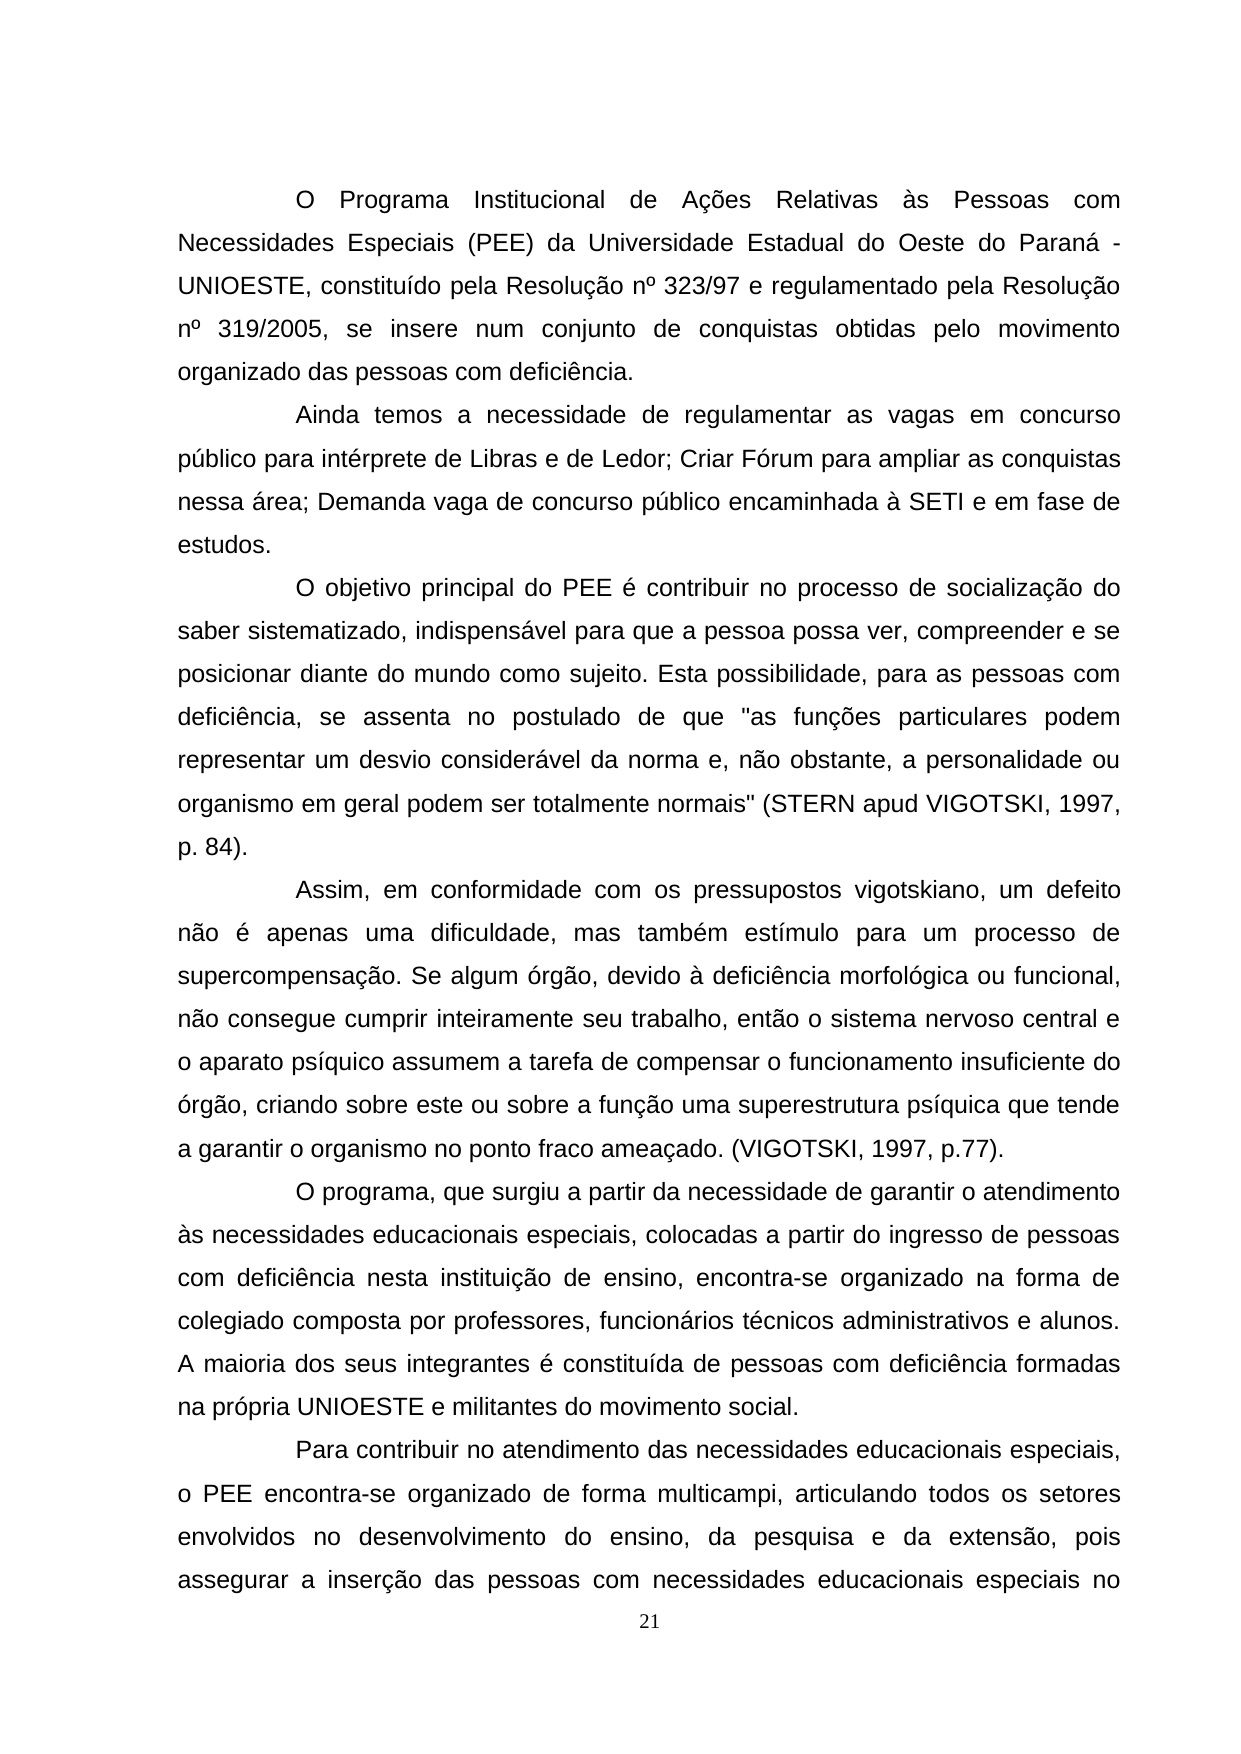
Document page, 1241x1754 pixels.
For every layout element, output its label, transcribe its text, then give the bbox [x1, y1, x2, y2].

text Assim, em conformidade com os pressupostos vigotskiano, um defeito não é apenas uma dificuldade, mas também estímulo para um processo de supercompensação. Se algum órgão, devido à deficiência morfológica ou funcional, não consegue cumprir inteiramente seu trabalho, então o sistema nervoso central e o aparato psíquico assumem a tarefa de compensar o funcionamento insuficiente do órgão, criando sobre este ou sobre a função uma superestrutura psíquica que tende a garantir o organismo no ponto fraco ameaçado. (VIGOTSKI, 1997, p.77). [177, 875, 1122, 1162]
text O programa, que surgiu a partir da necessidade de garantir o atendimento às necessidades educacionais especiais, colocadas a partir do ingresso de pessoas com deficiência nesta instituição de ensino, encontra-se organizado na forma de colegiado composta por professores, funcionários técnicos administrativos e alunos. A maioria dos seus integrantes é constituída de pessoas com deficiência formadas na própria UNIOESTE e militantes do movimento social. [177, 1177, 1122, 1421]
text Ainda temos a necessidade de regulamentar as vagas em concurso público para intérprete de Libras e de Ledor; Criar Fórum para ampliar as conquistas nessa área; Demanda vaga de concurso público encaminhada à SETI e em fase de estudos. [177, 401, 1122, 559]
text O Programa Institucional de Ações Relativas às Pessoas com Necessidades Especiais (PEE) da Universidade Estadual do Oeste do Paraná - UNIOESTE, constituído pela Resolução nº 323/97 e regulamentado pela Resolução nº 319/2005, se insere num conjunto de conquistas obtidas pelo movimento organizado das pessoas com deficiência. [177, 185, 1122, 386]
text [177, 1436, 1122, 1594]
text O objetivo principal do PEE é contribuir no processo de socialização do saber sistematizado, indispensável para que a pessoa possa ver, compreender e se posicionar diante do mundo como sujeito. Esta possibilidade, para as pessoas com deficiência, se assenta no postulado de que "as funções particulares podem representar um desvio considerável da norma e, não obstante, a personalidade ou organismo em geral podem ser totalmente normais" (STERN apud VIGOTSKI, 1997, p. 84). [177, 573, 1122, 861]
